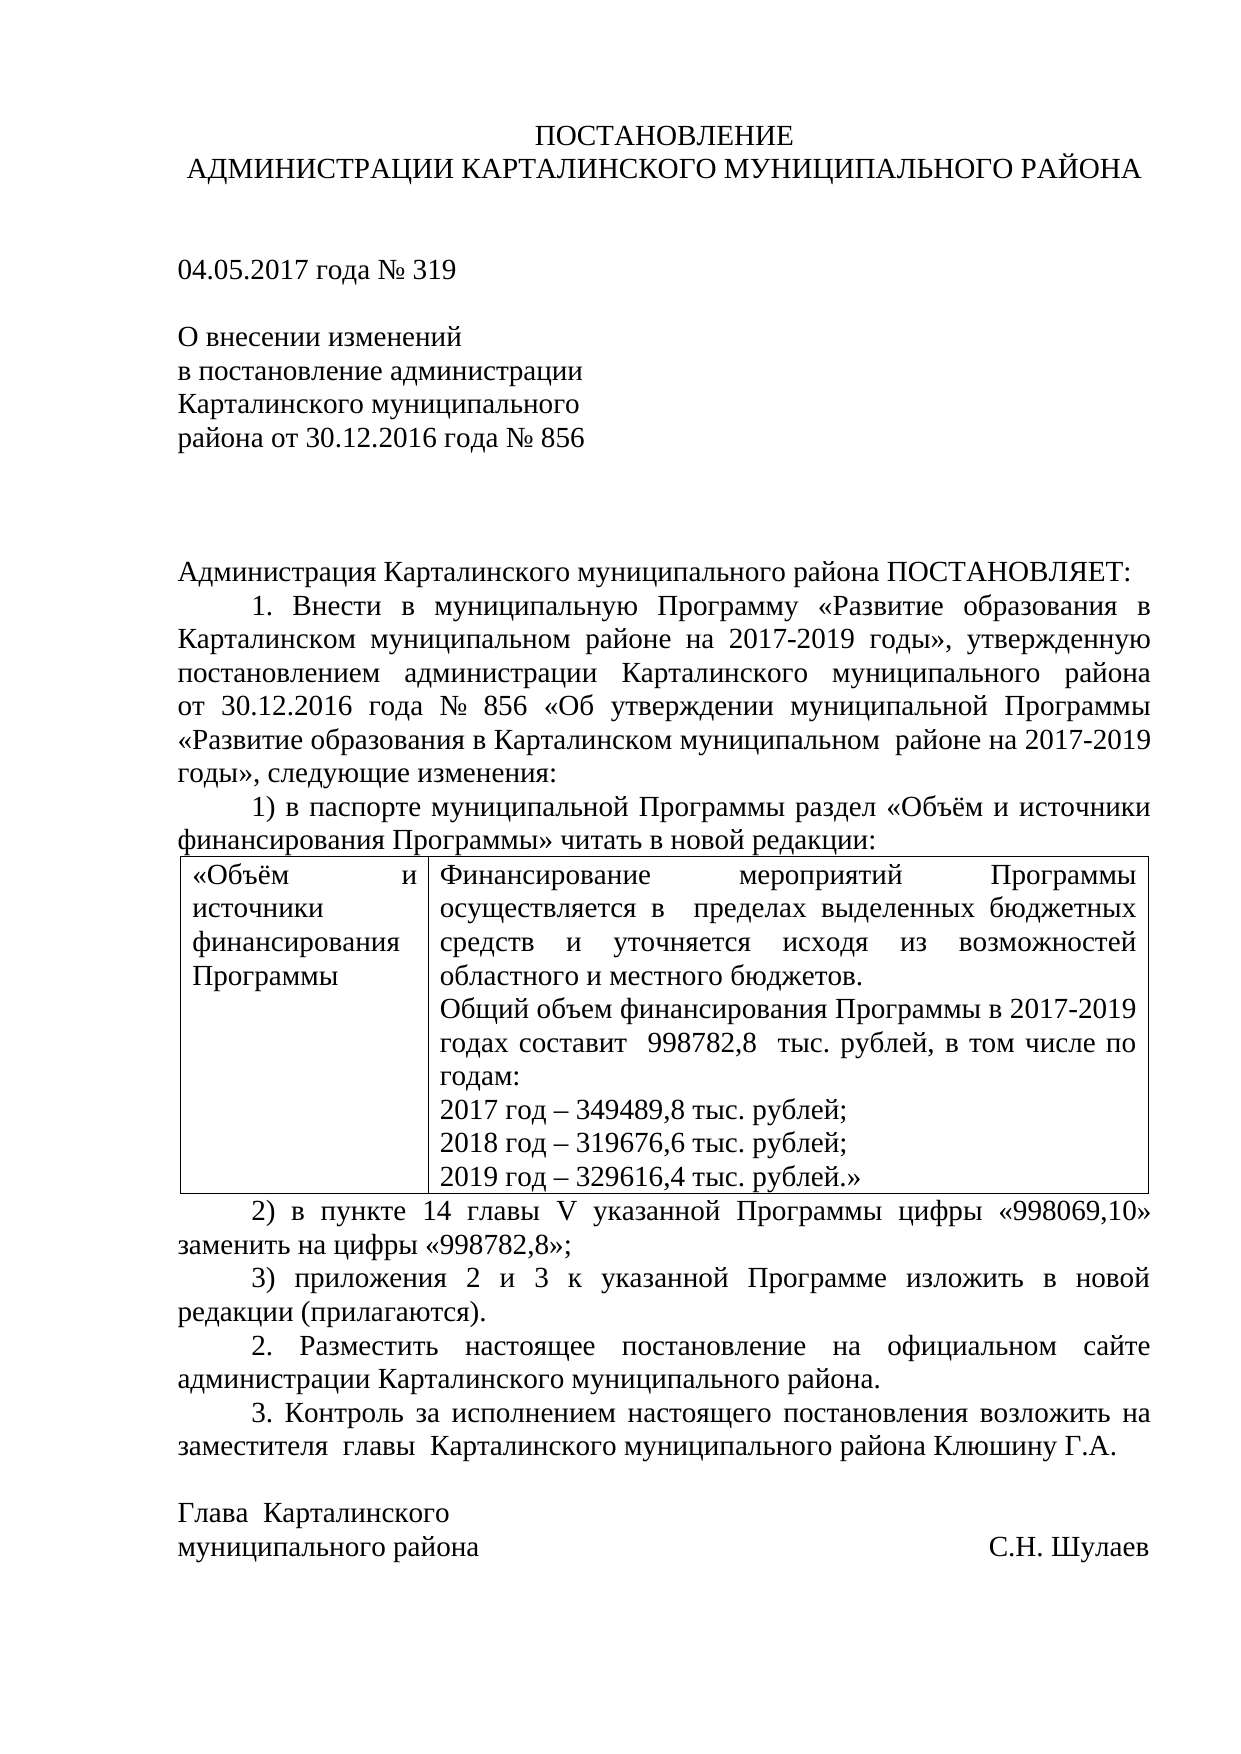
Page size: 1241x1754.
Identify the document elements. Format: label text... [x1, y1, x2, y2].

text 3. Контроль за исполнением настоящего постановления возложить на заместителя главы Карталинского муниципального района Клюшину Г.А. [177, 1395, 1152, 1462]
text 04.05.2017 года № 319 [177, 252, 1152, 286]
text в постановление администрации [177, 353, 1152, 386]
text 3) приложения 2 и 3 к указанной Программе изложить в новой редакции (прилагаются). [177, 1261, 1152, 1328]
text 1) в паспорте муниципальной Программы раздел «Объём и источники финансирования Программы» читать в новой редакции: [177, 789, 1152, 856]
text ПОСТАНОВЛЕНИЕ [177, 118, 1152, 152]
text О внесении изменений [177, 319, 1152, 353]
text Карталинского муниципального [177, 386, 1152, 420]
text муниципального района С.Н. Шулаев [177, 1529, 1152, 1562]
table_header «Объём и источники финансирования Программы [181, 857, 428, 1192]
text 2. Разместить настоящее постановление на официальном сайте администрации Карталинского муниципального района. [177, 1328, 1152, 1395]
text 1. Внести в муниципальную Программу «Развитие образования в Карталинском муниципальном районе на 2017-2019 годы», утвержденную постановлением администрации Карталинского муниципального района от 30.12.2016 года № 856 «Об утверждении муниципальной Программы «Развитие образования в Карталинском муниципальном районе на 2017-2019 годы», следующие изменения: [177, 588, 1152, 789]
text Глава Карталинского [177, 1495, 1152, 1529]
text АДМИНИСТРАЦИИ КАРТАЛИНСКОГО МУНИЦИПАЛЬНОГО РАЙОНА [177, 152, 1152, 185]
text 2) в пункте 14 главы V указанной Программы цифры «998069,10» заменить на цифры «998782,8»; [177, 1193, 1152, 1261]
text Администрация Карталинского муниципального района ПОСТАНОВЛЯЕТ: [177, 554, 1152, 588]
text района от 30.12.2016 года № 856 [177, 420, 1152, 453]
table_header Финансирование мероприятий Программы осуществляется в пределах выделенных бюджетных средств и уточняется исходя из возможностей областного и местного бюджетов. Общий объем финансирования Программы в 2017-2019 годах составит 998782,8 тыс. рублей, в том числе по годам: 2017 год – 349489,8 тыс. рублей; 2018 год – 319676,6 тыс. рублей; 2019 год – 329616,4 тыс. рублей.» [429, 857, 1148, 1192]
